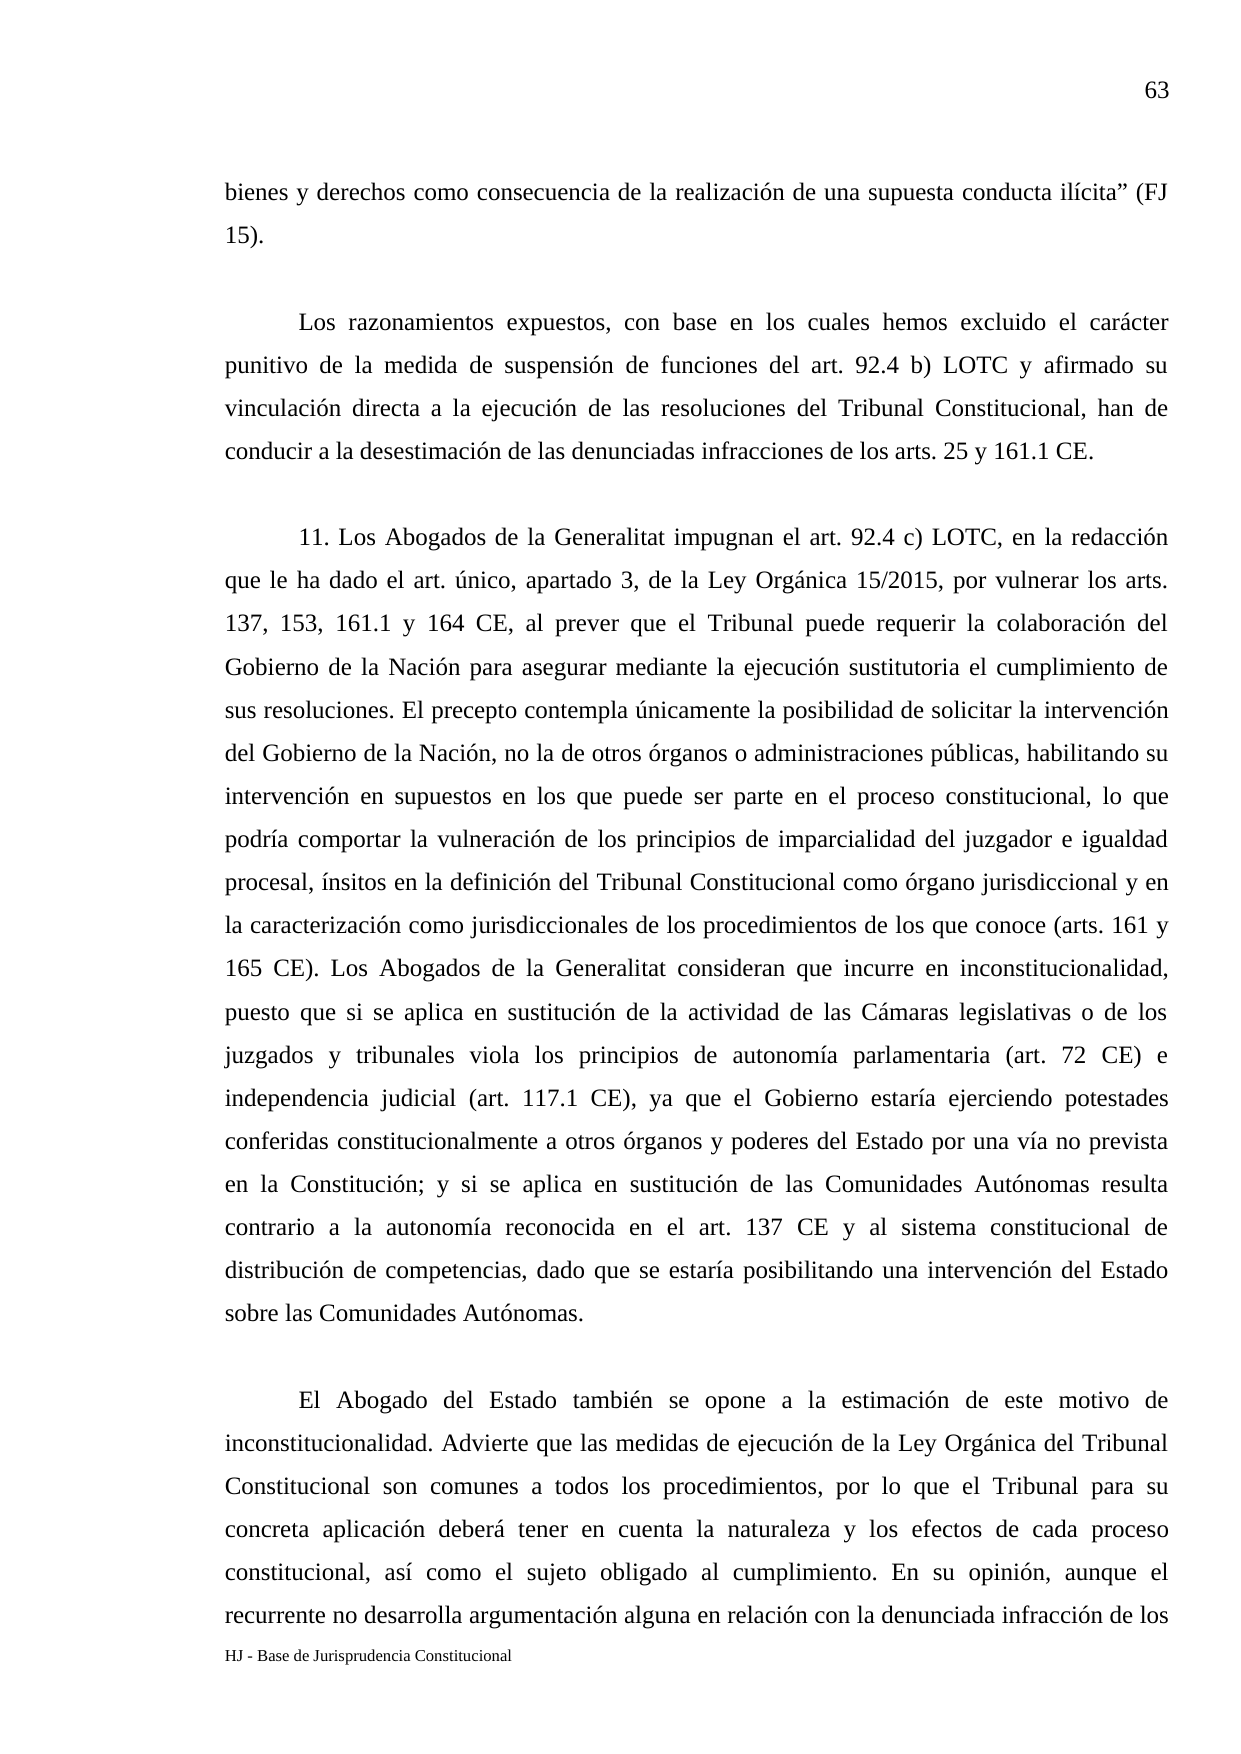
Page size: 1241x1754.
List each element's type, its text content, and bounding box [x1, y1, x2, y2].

text Los razonamientos expuestos, con base en los cuales hemos excluido el carácter punitivo de la medida de suspensión de funciones del art. 92.4 b) LOTC y afirmado su vinculación directa a la ejecución de las resoluciones del Tribunal Constitucional, han de conducir a la desestimación de las denunciadas infracciones de los arts. 25 y 161.1 CE. [224, 307, 1169, 465]
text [224, 177, 1169, 249]
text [224, 1385, 1169, 1629]
text 11. Los Abogados de la Generalitat impugnan el art. 92.4 c) LOTC, en la redacción que le ha dado el art. único, apartado 3, de la Ley Orgánica 15/2015, por vulnerar los arts. 137, 153, 161.1 y 164 CE, al prever que el Tribunal puede requerir la colaboración del Gobierno de la Nación para asegurar mediante la ejecución sustitutoria el cumplimiento de sus resoluciones. El precepto contempla únicamente la posibilidad de solicitar la intervención del Gobierno de la Nación, no la de otros órganos o administraciones públicas, habilitando su intervención en supuestos en los que puede ser parte en el proceso constitucional, lo que podría comportar la vulneración de los principios de imparcialidad del juzgador e igualdad procesal, ínsitos en la definición del Tribunal Constitucional como órgano jurisdiccional y en la caracterización como jurisdiccionales de los procedimientos de los que conoce (arts. 161 y 165 CE). Los Abogados de la Generalitat consideran que incurre en inconstitucionalidad, puesto que si se aplica en sustitución de la actividad de las Cámaras legislativas o de los juzgados y tribunales viola los principios de autonomía parlamentaria (art. 72 CE) e independencia judicial (art. 117.1 CE), ya que el Gobierno estaría ejerciendo potestades conferidas constitucionalmente a otros órganos y poderes del Estado por una vía no prevista en la Constitución; y si se aplica en sustitución de las Comunidades Autónomas resulta contrario a la autonomía reconocida en el art. 137 CE y al sistema constitucional de distribución de competencias, dado que se estaría posibilitando una intervención del Estado sobre las Comunidades Autónomas. [224, 522, 1169, 1327]
